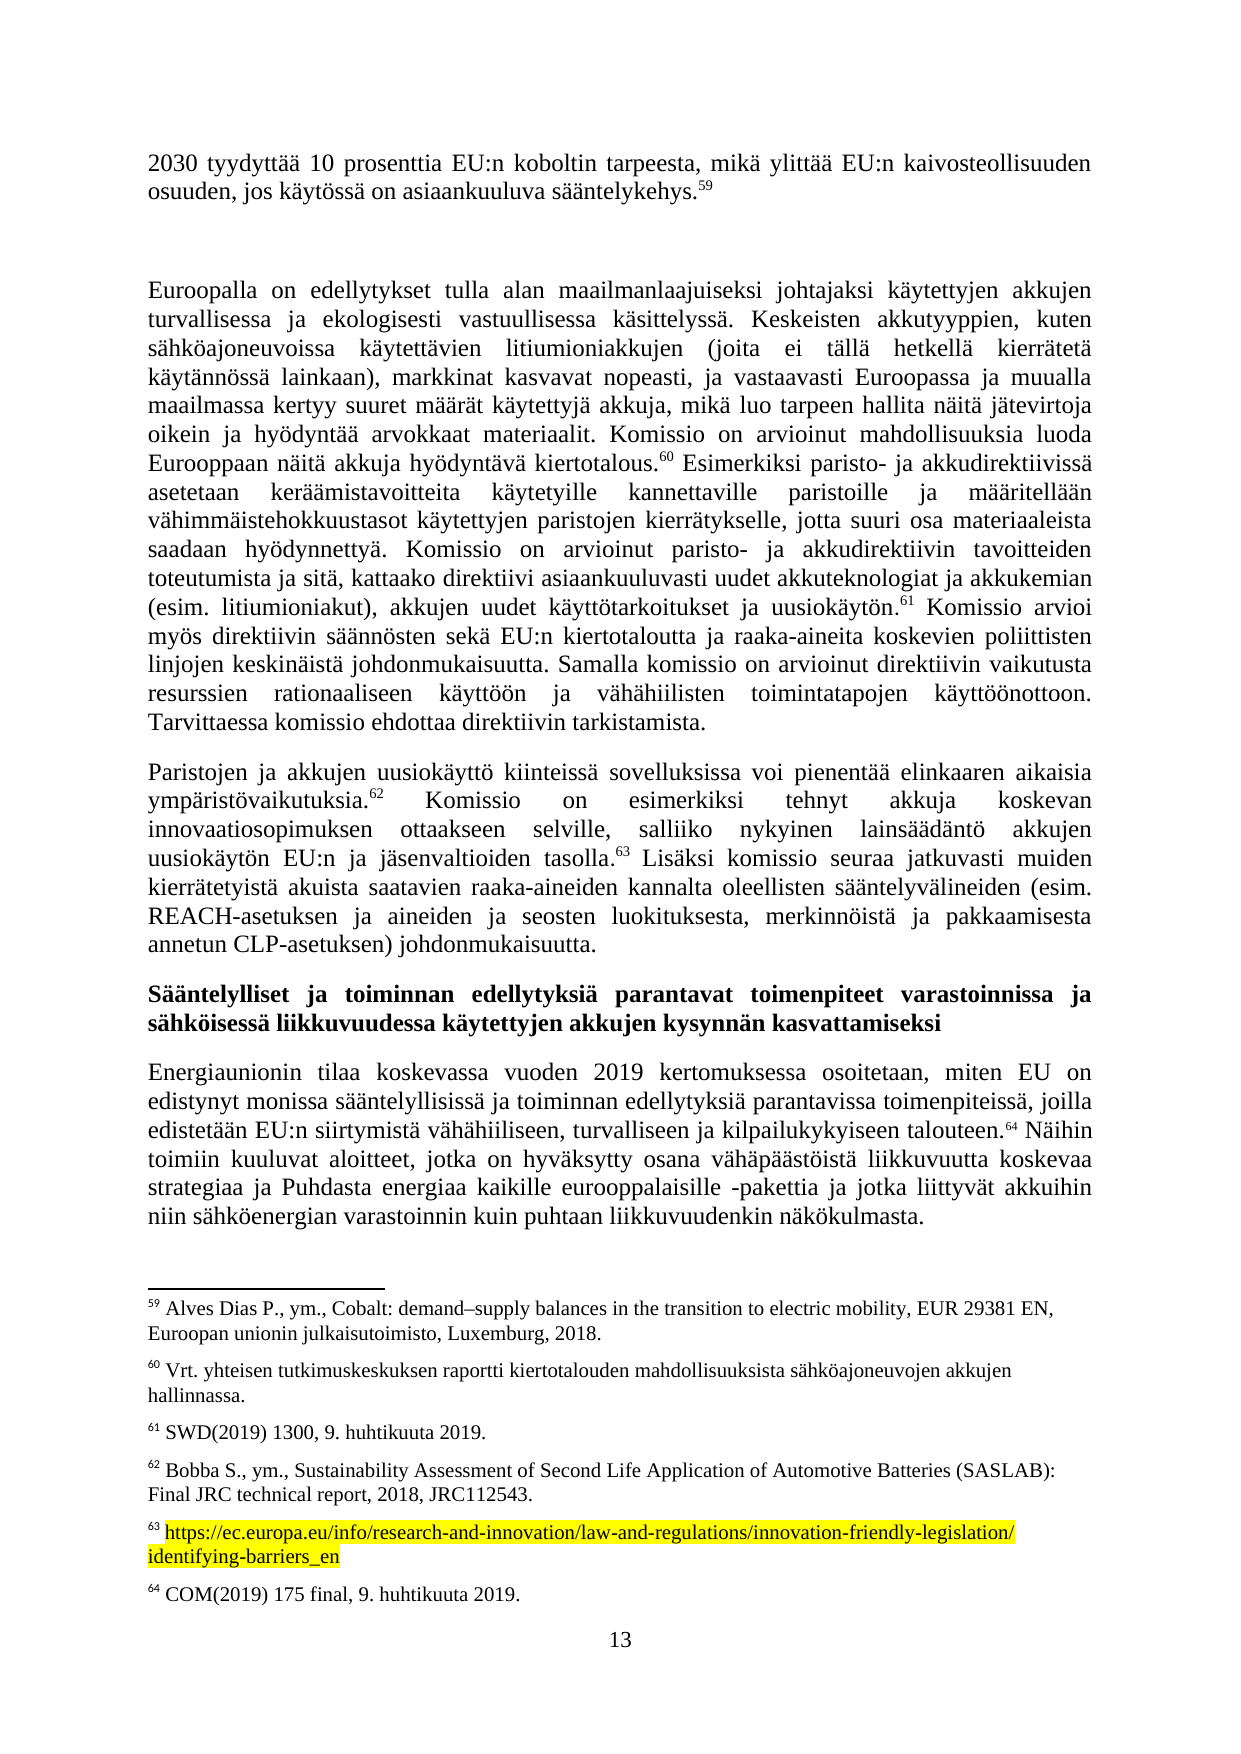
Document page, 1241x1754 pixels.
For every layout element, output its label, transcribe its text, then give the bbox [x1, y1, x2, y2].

text Sääntelylliset ja toiminnan edellytyksiä parantavat toimenpiteet varastoinnissa ja sähköisessä liikkuvuudessa käytettyjen akkujen kysynnän kasvattamiseksi [148, 979, 1093, 1037]
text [148, 148, 1093, 205]
text Paristojen ja akkujen uusiokäyttö kiinteissä sovelluksissa voi pienentää elinkaaren aikaisia ympäristövaikutuksia. Komissio on esimerkiksi tehnyt akkuja koskevan innovaatiosopimuksen ottaakseen selville, salliiko nykyinen lainsäädäntö akkujen uusiokäytön EU:n ja jäsenvaltioiden tasolla. Lisäksi komissio seuraa jatkuvasti muiden kierrätetyistä akuista saatavien raaka-aineiden kannalta oleellisten sääntelyvälineiden (esim. REACH-asetuksen ja aineiden ja seosten luokituksesta, merkinnöistä ja pakkaamisesta annetun CLP-asetuksen) johdonmukaisuutta. [148, 757, 1093, 958]
text Energiaunionin tilaa koskevassa vuoden 2019 kertomuksessa osoitetaan, miten EU on edistynyt monissa sääntelyllisissä ja toiminnan edellytyksiä parantavissa toimenpiteissä, joilla edistetään EU:n siirtymistä vähähiiliseen, turvalliseen ja kilpailukykyiseen talouteen. Näihin toimiin kuuluvat aloitteet, jotka on hyväksytty osana vähäpäästöistä liikkuvuutta koskevaa strategiaa ja Puhdasta energiaa kaikille eurooppalaisille -pakettia ja jotka liittyvät akkuihin niin sähköenergian varastoinnin kuin puhtaan liikkuvuudenkin näkökulmasta. [148, 1057, 1093, 1230]
text Euroopalla on edellytykset tulla alan maailmanlaajuiseksi johtajaksi käytettyjen akkujen turvallisessa ja ekologisesti vastuullisessa käsittelyssä. Keskeisten akkutyyppien, kuten sähköajoneuvoissa käytettävien litiumioniakkujen (joita ei tällä hetkellä kierrätetä käytännössä lainkaan), markkinat kasvavat nopeasti, ja vastaavasti Euroopassa ja muualla maailmassa kertyy suuret määrät käytettyjä akkuja, mikä luo tarpeen hallita näitä jätevirtoja oikein ja hyödyntää arvokkaat materiaalit. Komissio on arvioinut mahdollisuuksia luoda Eurooppaan näitä akkuja hyödyntävä kiertotalous. Esimerkiksi paristo- ja akkudirektiivissä asetetaan keräämistavoitteita käytetyille kannettaville paristoille ja määritellään vähimmäistehokkuustasot käytettyjen paristojen kierrätykselle, jotta suuri osa materiaaleista saadaan hyödynnettyä. Komissio on arvioinut paristo- ja akkudirektiivin tavoitteiden toteutumista ja sitä, kattaako direktiivi asiaankuuluvasti uudet akkuteknologiat ja akkukemian (esim. litiumioniakut), akkujen uudet käyttötarkoitukset ja uusiokäytön. Komissio arvioi myös direktiivin säännösten sekä EU:n kiertotaloutta ja raaka-aineita koskevien poliittisten linjojen keskinäistä johdonmukaisuutta. Samalla komissio on arvioinut direktiivin vaikutusta resurssien rationaaliseen käyttöön ja vähähiilisten toimintatapojen käyttöönottoon. Tarvittaessa komissio ehdottaa direktiivin tarkistamista. [148, 276, 1093, 736]
